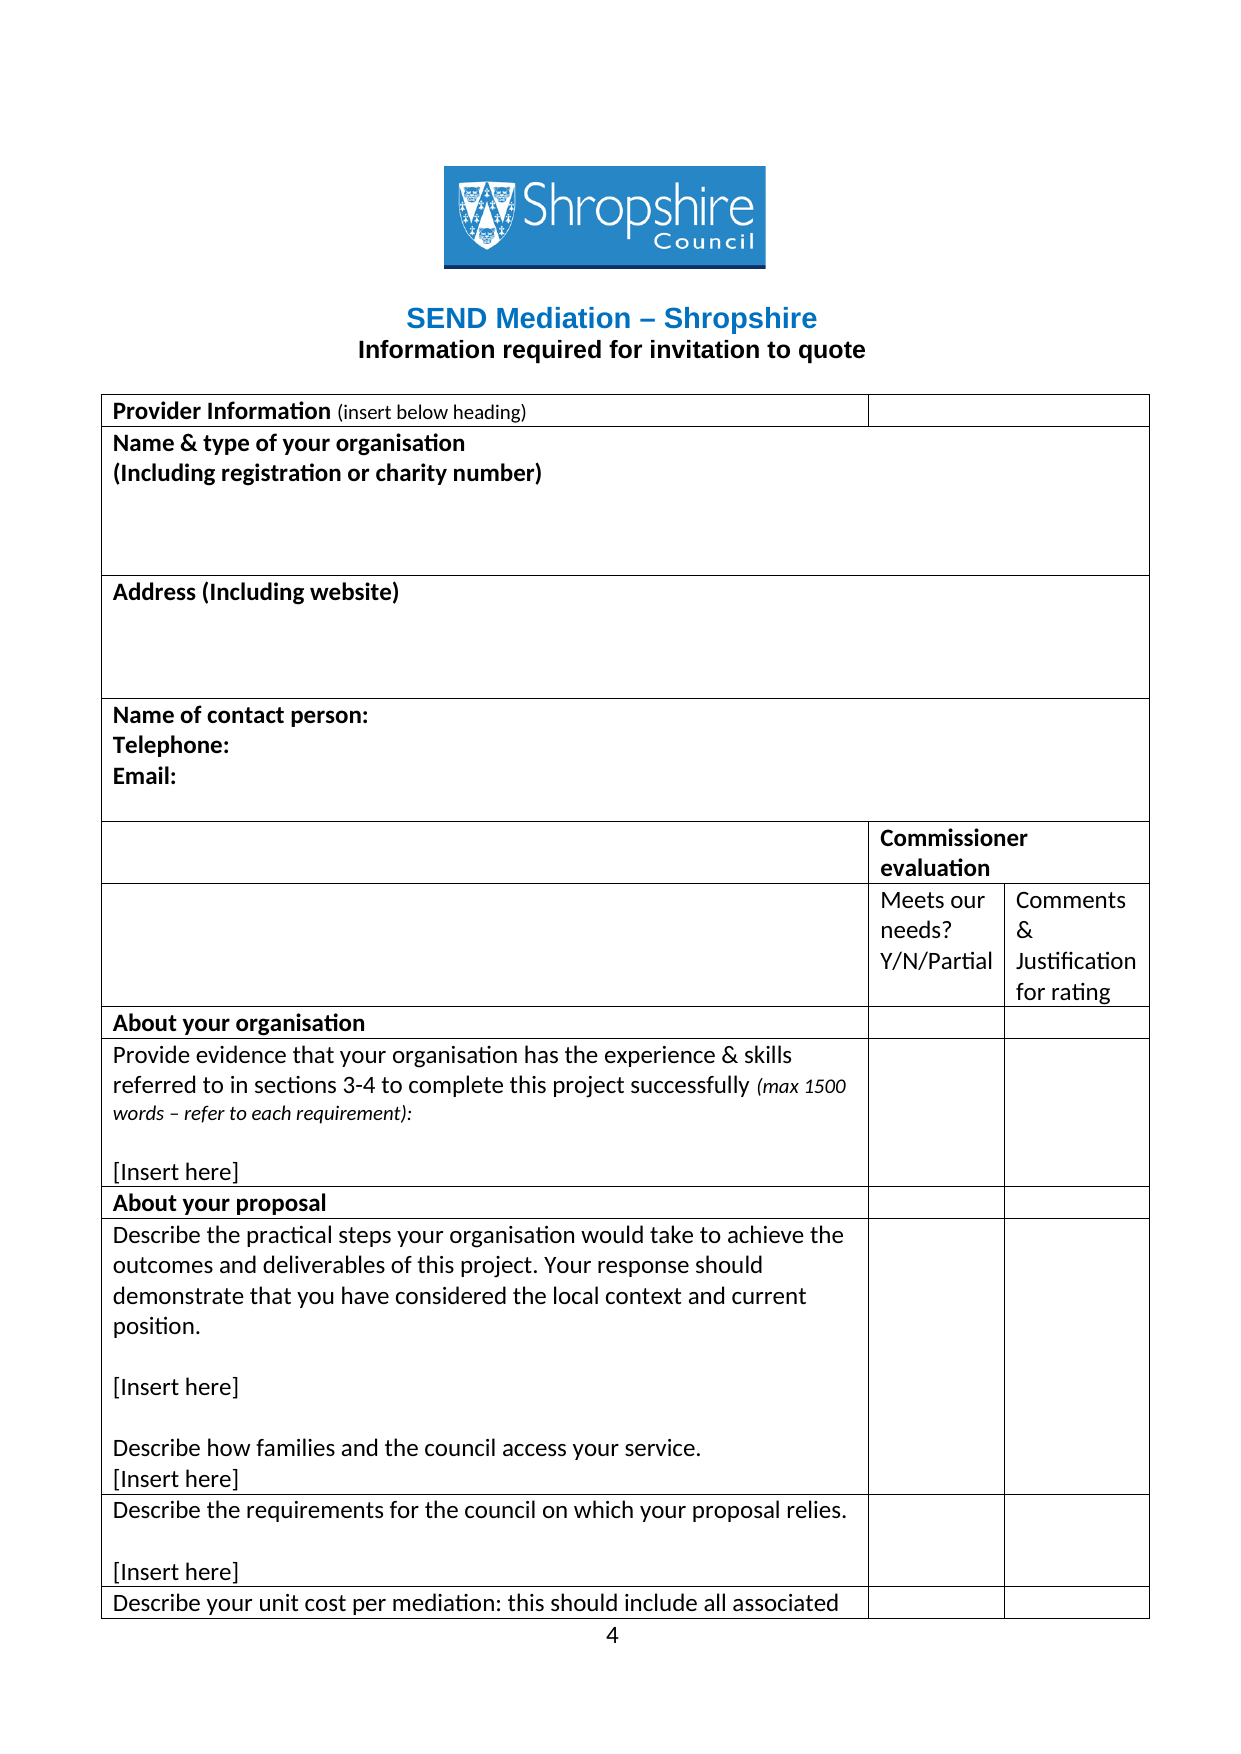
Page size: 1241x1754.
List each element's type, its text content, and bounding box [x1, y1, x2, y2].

table_cell About your proposal [102, 1187, 868, 1218]
picture [442, 166, 766, 269]
table_cell Meets our needs? Y/N/Partial [869, 884, 1004, 1006]
table_cell About your organisation [102, 1007, 868, 1038]
text Information required for invitation to quote [134, 335, 1090, 363]
table_cell Comments & Justification for rating [1005, 884, 1149, 1006]
table_cell Name & type of your organisation (Including registration or charity number) [102, 427, 1149, 575]
table_cell [1005, 1219, 1149, 1493]
table_cell [869, 1039, 1004, 1186]
table_cell Name of contact person: Telephone: Email: [102, 699, 1149, 821]
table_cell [102, 1587, 868, 1618]
table_cell [1005, 1039, 1149, 1186]
table_header Provider Information (insert below heading) [102, 395, 868, 426]
table_cell [869, 1495, 1004, 1586]
table_cell Provide evidence that your organisation has the experience & skills referred to in sections 3-4 to complete this project successfully (max 1500 words – refer to each requirement): [Insert here] [102, 1039, 868, 1186]
table_cell [102, 884, 868, 1006]
table_cell [869, 1007, 1004, 1038]
table_cell Describe the practical steps your organisation would take to achieve the outcomes and deliverables of this project. Your response should demonstrate that you have considered the local context and current position. [Insert here] Describe how families and the council access your service. [Insert here] [102, 1219, 868, 1493]
table_cell Describe the requirements for the council on which your proposal relies. [Insert here] [102, 1495, 868, 1586]
table_cell Commissioner evaluation [869, 822, 1149, 883]
table_cell [869, 1587, 1004, 1618]
table_cell [869, 1219, 1004, 1493]
table_header [869, 395, 1149, 426]
table_cell [1005, 1187, 1149, 1218]
table_cell [1005, 1587, 1149, 1618]
table_cell [869, 1187, 1004, 1218]
table_cell [102, 822, 868, 883]
table_cell Address (Including website) [102, 576, 1149, 698]
table_cell [1005, 1007, 1149, 1038]
table_cell [1005, 1495, 1149, 1586]
text SEND Mediation – Shropshire [134, 301, 1090, 335]
